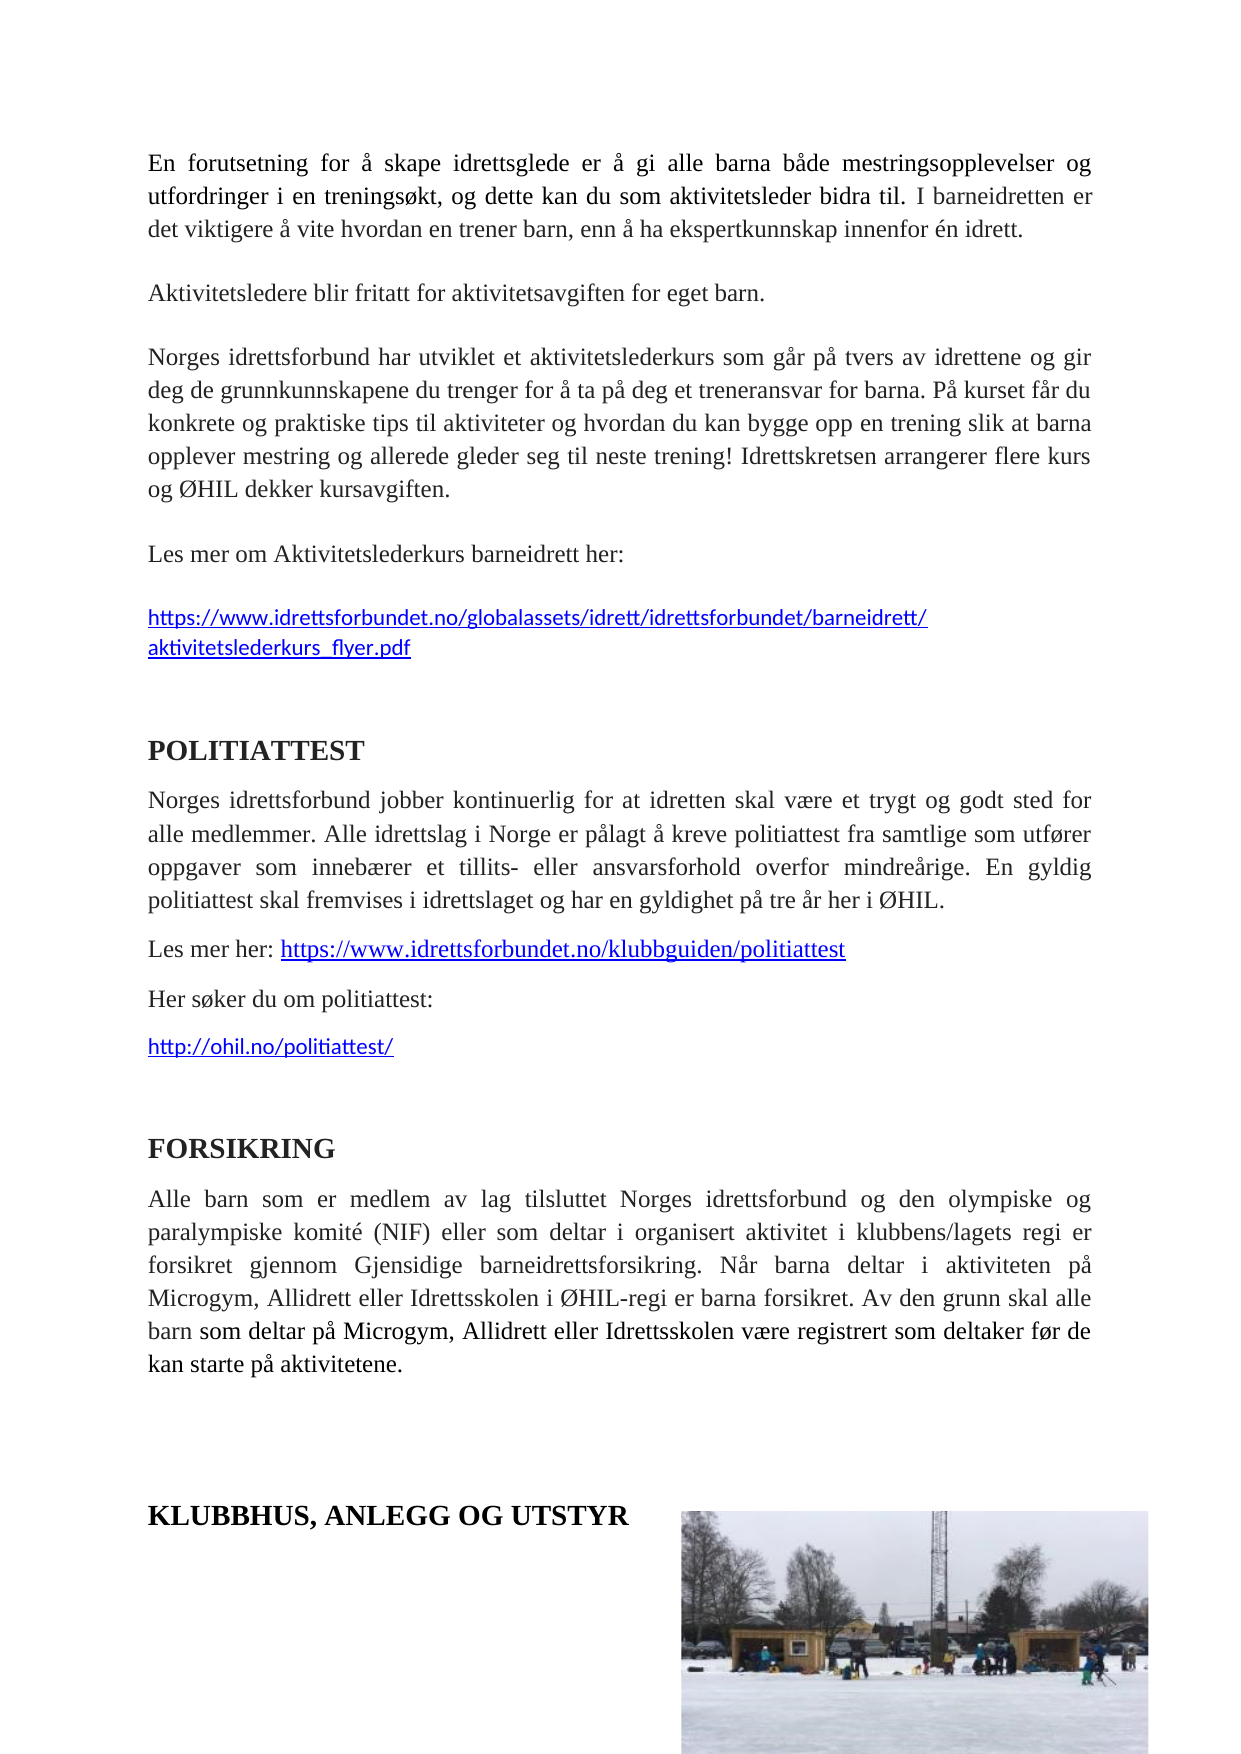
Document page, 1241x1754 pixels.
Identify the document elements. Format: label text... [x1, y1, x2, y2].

text Les mer her: https://www.idrettsforbundet.no/klubbguiden/politiattest [148, 934, 1092, 963]
text Les mer om Aktivitetslederkurs barneidrett her: [148, 539, 1092, 567]
picture [681, 1511, 1149, 1754]
text FORSIKRING [148, 1131, 1092, 1165]
text Aktivitetsledere blir fritatt for aktivitetsavgiften for eget barn. [148, 278, 1092, 307]
text POLITIATTEST [148, 733, 1092, 766]
text Alle barn som er medlem av lag tilsluttet Norges idrettsforbund og den olympiske og paralympiske komité (NIF) eller som deltar i organisert aktivitet i klubbens/lagets regi er forsikret gjennom Gjensidige barneidrettsforsikring. Når barna deltar i aktiviteten på Microgym, Allidrett eller Idrettsskolen i ØHIL-regi er barna forsikret. Av den grunn skal alle barn som deltar på Microgym, Allidrett eller Idrettsskolen være registrert som deltaker før de kan starte på aktivitetene. [148, 1184, 1092, 1378]
text http://ohil.no/politiattest/ [148, 1032, 1092, 1060]
text Norges idrettsforbund jobber kontinuerlig for at idretten skal være et trygt og godt sted for alle medlemmer. Alle idrettslag i Norge er pålagt å kreve politiattest fra samtlige som utfører oppgaver som innebærer et tillits- eller ansvarsforhold overfor mindreårige. En gyldig politiattest skal fremvises i idrettslaget og har en gyldighet på tre år her i ØHIL. [148, 786, 1092, 913]
text En forutsetning for å skape idrettsglede er å gi alle barna både mestringsopplevelser og utfordringer i en treningsøkt, og dette kan du som aktivitetsleder bidra til. I barneidretten er det viktigere å vite hvordan en trener barn, enn å ha ekspertkunnskap innenfor én idrett. [148, 148, 1092, 242]
text https://www.idrettsforbundet.no/globalassets/idrett/idrettsforbundet/barneidrett/aktivitetslederkurs_flyer.pdf [148, 603, 1092, 661]
text KLUBBHUS, ANLEGG OG UTSTYR [148, 1498, 1092, 1532]
text Norges idrettsforbund har utviklet et aktivitetslederkurs som går på tvers av idrettene og gir deg de grunnkunnskapene du trenger for å ta på deg et treneransvar for barna. På kurset får du konkrete og praktiske tips til aktiviteter og hvordan du kan bygge opp en trening slik at barna opplever mestring og allerede gleder seg til neste trening! Idrettskretsen arrangerer flere kurs og ØHIL dekker kursavgiften. [148, 342, 1092, 503]
text Her søker du om politiattest: [148, 984, 1092, 1013]
